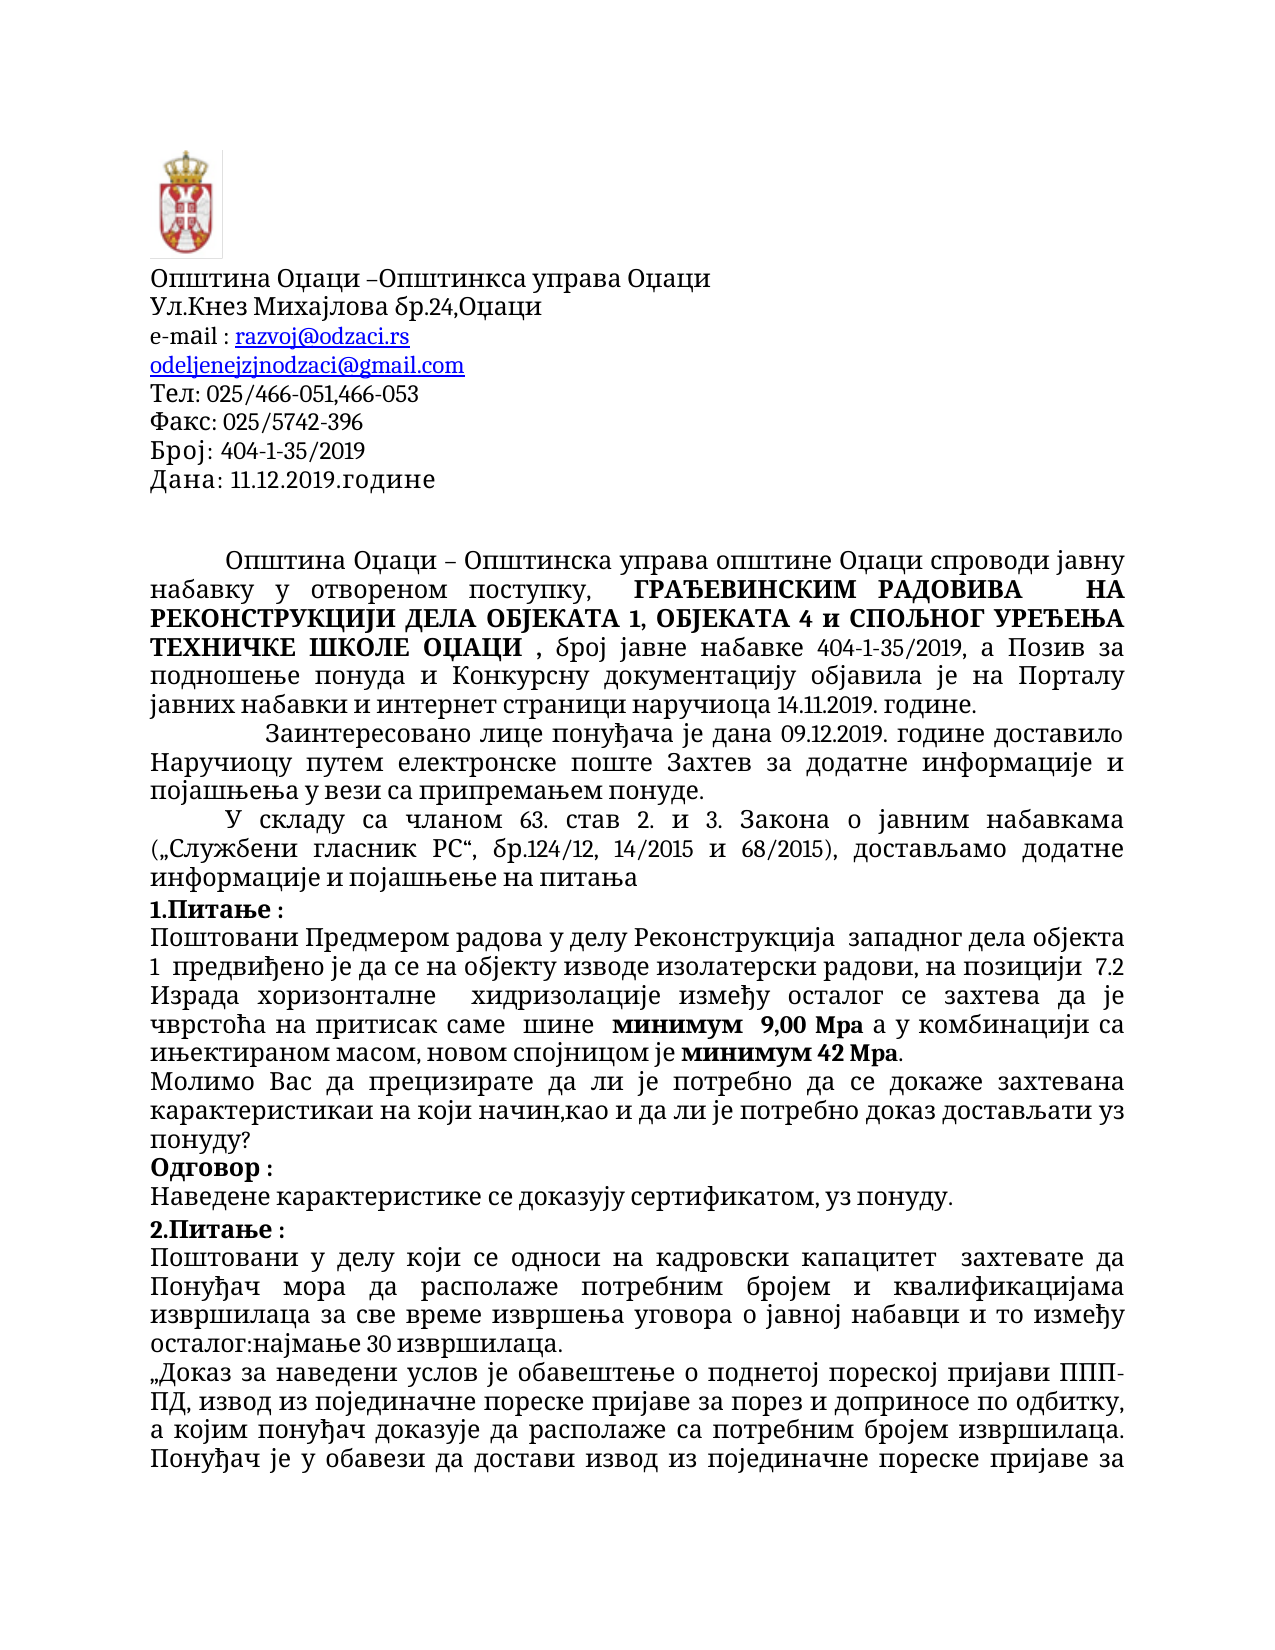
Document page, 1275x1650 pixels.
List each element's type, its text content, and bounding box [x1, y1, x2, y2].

text Заинтересовано лице понуђача је дана 09.12.2019. године доставилo Наручиоцу путем електронске поште Захтев за додатне информације и појашњења у вези са припремањем понуде. [150, 720, 1125, 806]
text e-mаil : razvoj@odzaci.rs [150, 322, 1125, 351]
text Одговор : [150, 1154, 1125, 1183]
text odeljenejzjnodzaci@gmail.com [150, 351, 1125, 379]
text У складу са чланом 63. став 2. и 3. Закона о јавним набавкама („Службени гласник РС“, бр.124/12, 14/2015 и 68/2015), достављамо додатне информације и појашњење на питања [150, 806, 1125, 892]
text 1.Питање : [150, 896, 1125, 924]
text Ул.Кнез Михајлова бр.24,Оџаци [150, 293, 1125, 322]
text Поштовани у делу који се односи на кадровски капацитет захтевате да Понуђач мора да располаже потребним бројем и квалификацијама извршилаца за све време извршења уговора о јавној набавци и то између осталог:најмање 30 извршилаца. [150, 1244, 1125, 1359]
text Поштовани Предмером радова у делу Реконструкција западног дела објекта 1 предвиђено је да се на објекту изводе изолатерски радови, на позицији 7.2 Израда хоризонталне хидризолације између осталог се захтева да је чврстоћа на притисак саме шине минимум 9,00 Mpa а у комбинацији са ињектираном масом, новом спојницом је минимум 42 Mpa. [150, 924, 1125, 1068]
picture [150, 150, 229, 265]
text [150, 1359, 1125, 1474]
text Општина Оџаци – Општинска управа општине Оџаци спроводи јавну набавку у отвореном поступку, ГРАЂЕВИНСКИМ РАДОВИВА НА РЕКОНСТРУКЦИЈИ ДЕЛА ОБЈЕКАТА 1, ОБЈЕКАТА 4 и СПОЉНОГ УРЕЂЕЊА ТЕХНИЧКЕ ШКОЛЕ ОЏАЦИ , број јавне набавке 404-1-35/2019, а Позив за подношење понуда и Конкурсну документацију објавила је на Порталу јавних набавки и интернет страници наручиоца 14.11.2019. године. [150, 547, 1125, 720]
text Број: 404-1-35/2019 [150, 437, 1125, 466]
text Дана: 11.12.2019.године [150, 466, 1125, 494]
text Молимо Вас да прецизирате да ли је потребно да се докаже захтевана карактеристикаи на који начин,као и да ли је потребно доказ достављати уз понуду? [150, 1068, 1125, 1154]
text Општина Оџаци –Општинкса управа Оџаци [150, 264, 1125, 293]
text Тел: 025/466-051,466-053 [150, 379, 1125, 408]
text Факс: 025/5742-396 [150, 408, 1125, 437]
text Наведене карактеристике се доказују сертификатом, уз понуду. [150, 1183, 1125, 1212]
text 2.Питање : [150, 1216, 1125, 1244]
